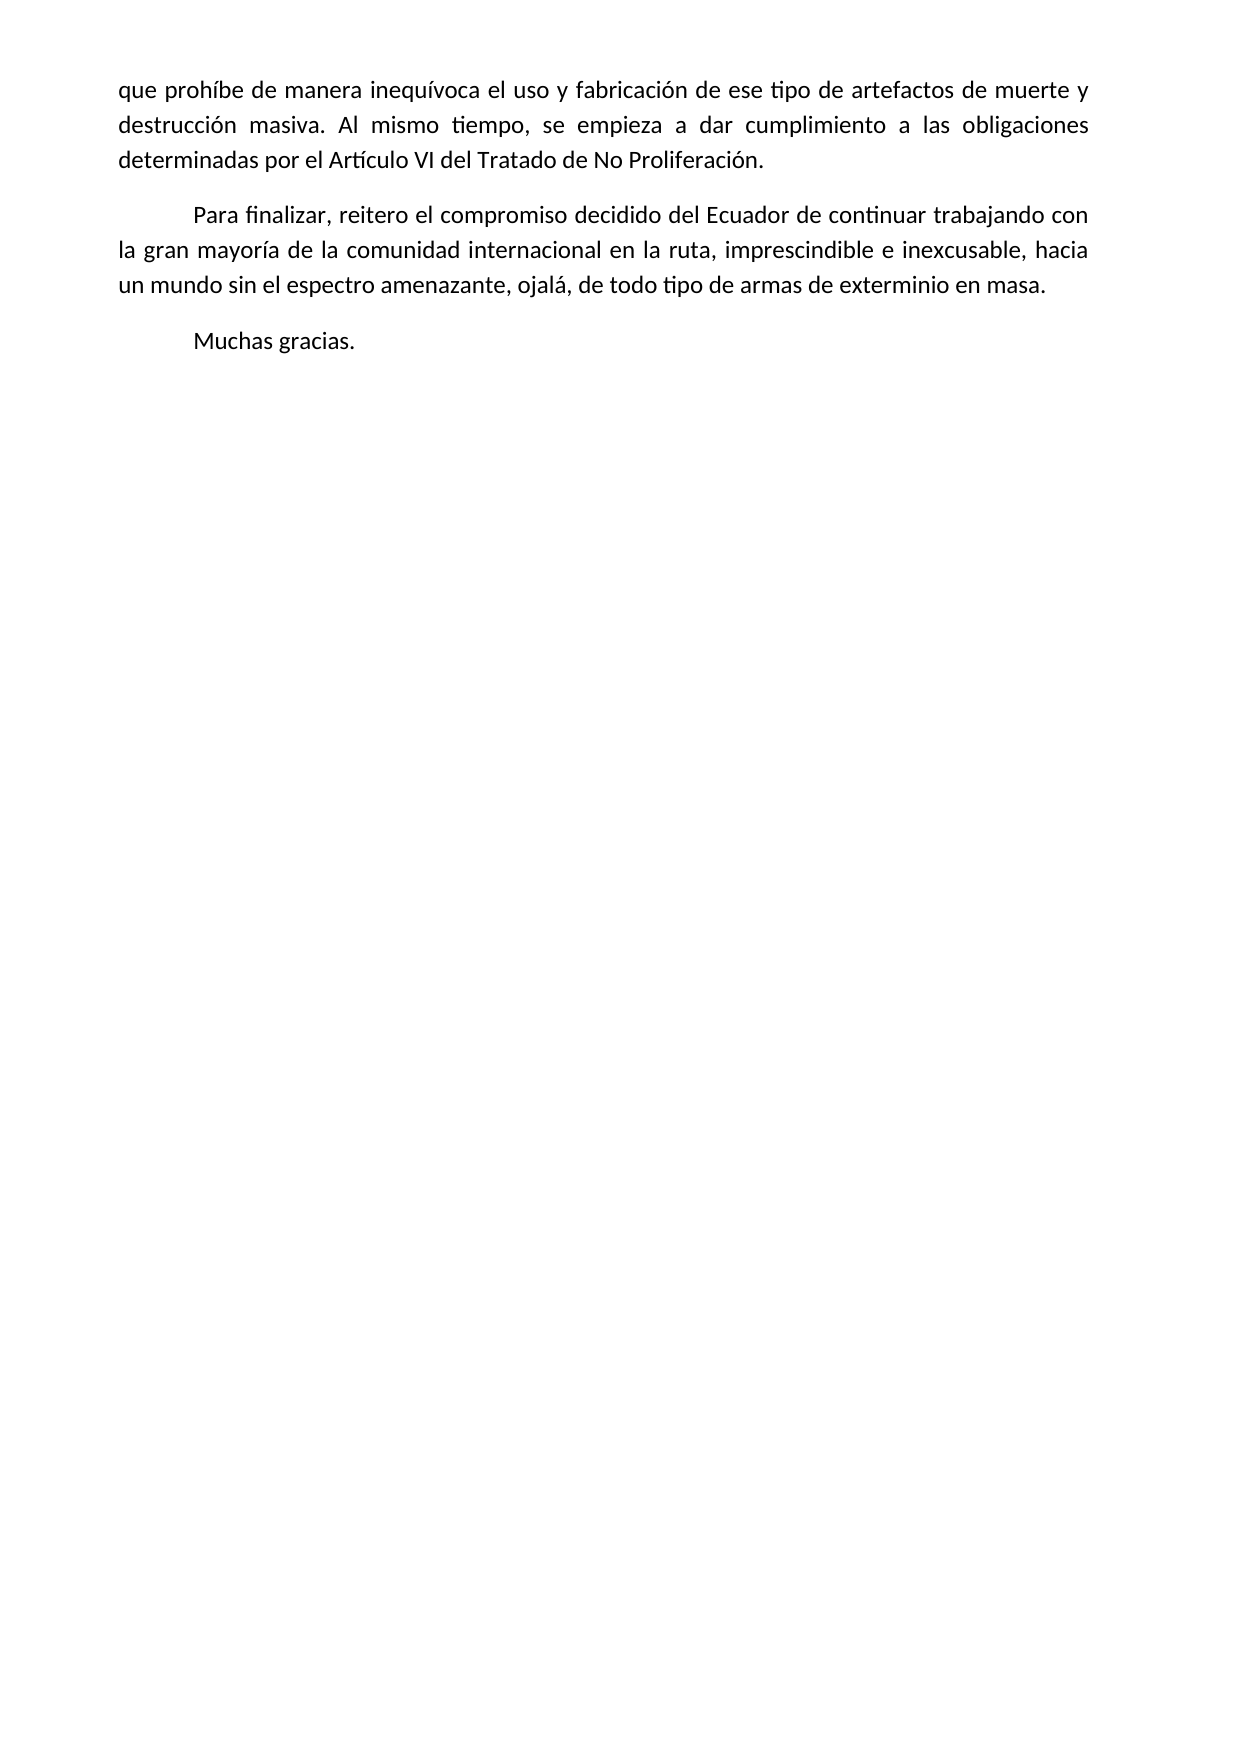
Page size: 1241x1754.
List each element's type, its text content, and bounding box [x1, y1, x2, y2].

text Muchas gracias. [118, 326, 1090, 356]
text Para finalizar, reitero el compromiso decidido del Ecuador de continuar trabajando con la gran mayoría de la comunidad internacional en la ruta, imprescindible e inexcusable, hacia un mundo sin el espectro amenazante, ojalá, de todo tipo de armas de exterminio en masa. [118, 200, 1090, 300]
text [118, 74, 1090, 174]
